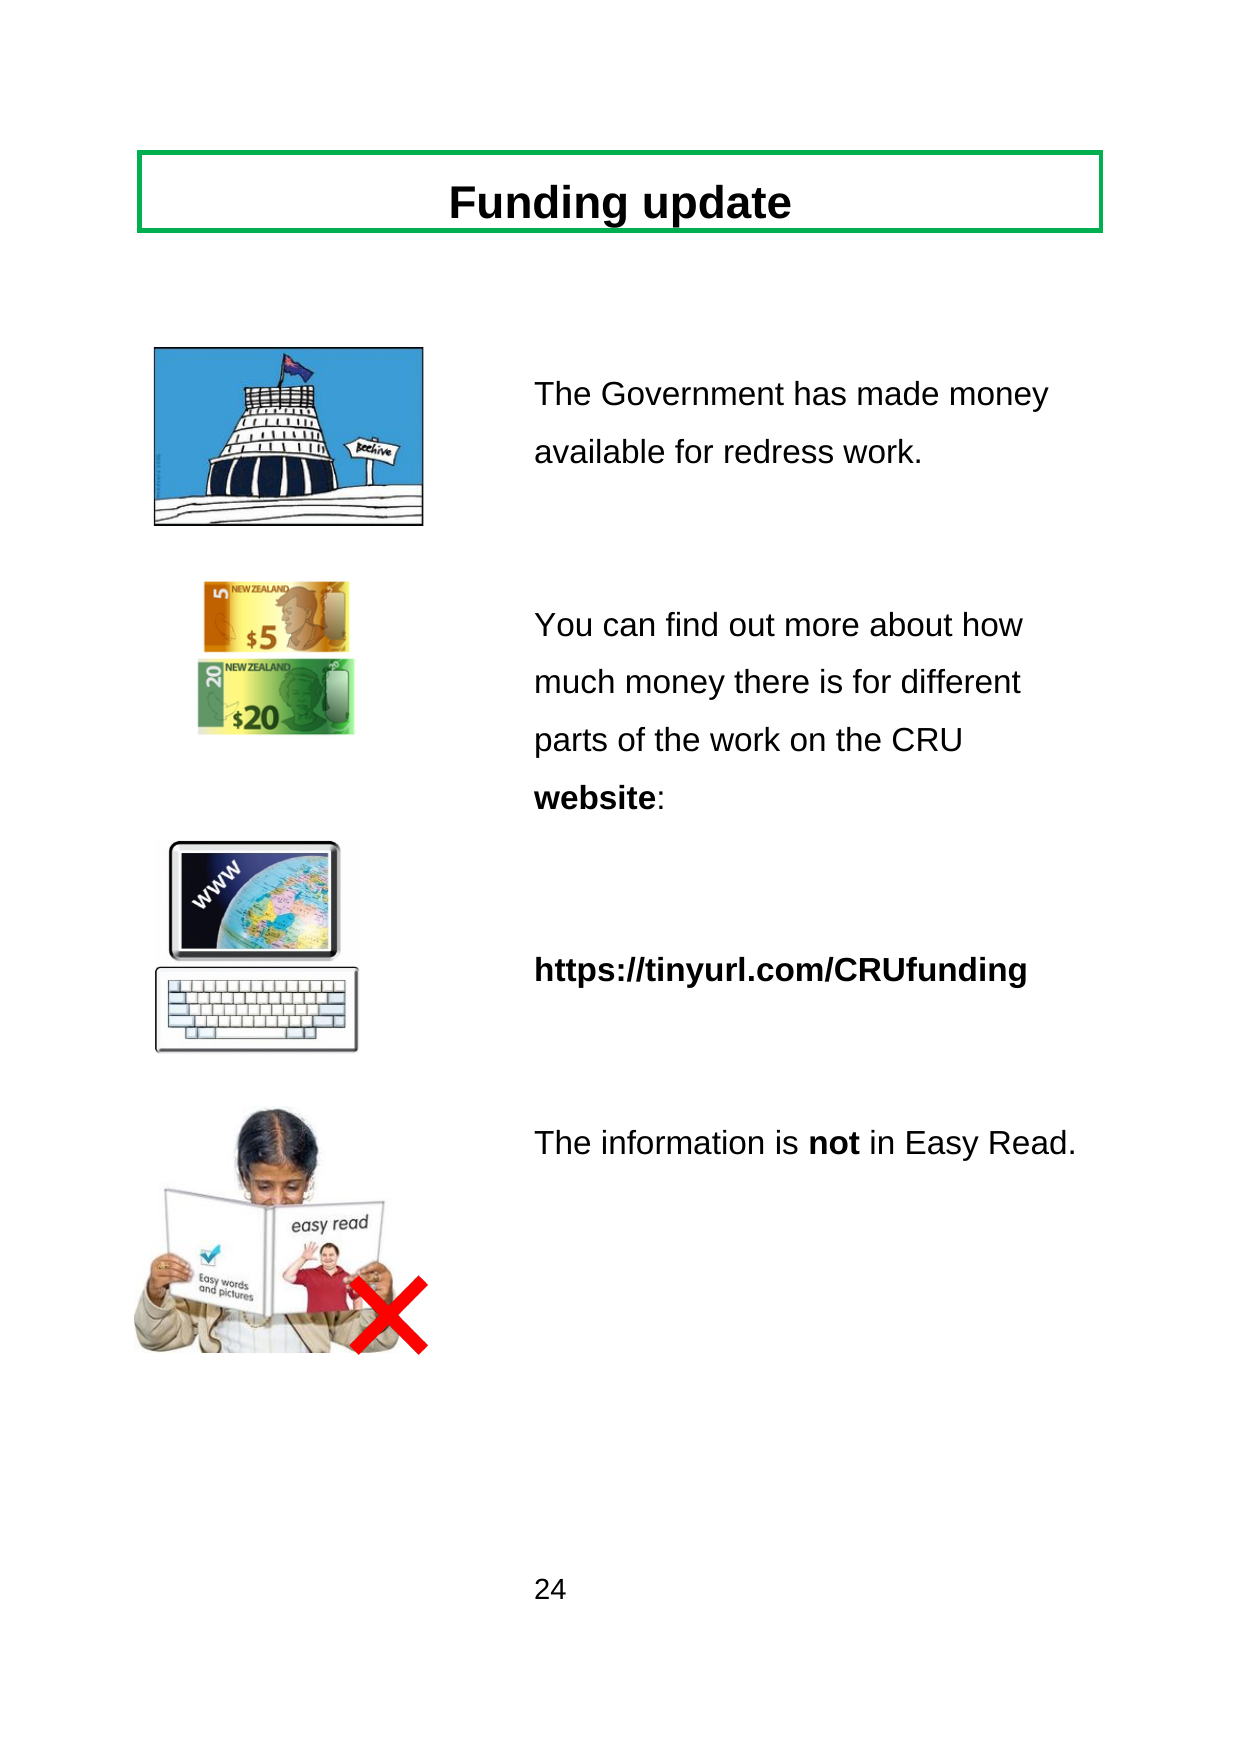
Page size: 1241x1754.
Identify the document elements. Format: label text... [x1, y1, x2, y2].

text The information is not in Easy Read. [534, 1123, 1090, 1162]
picture [154, 840, 360, 1054]
text You can find out more about how much money there is for different parts of the work on the CRU website: [534, 605, 1090, 816]
picture [154, 560, 424, 751]
picture [134, 1106, 442, 1369]
text https://tinyurl.com/CRUfunding [534, 951, 1090, 989]
text The Government has made money available for redress work. [534, 374, 1090, 471]
picture [153, 347, 424, 526]
subtitle Funding update [142, 155, 1099, 228]
